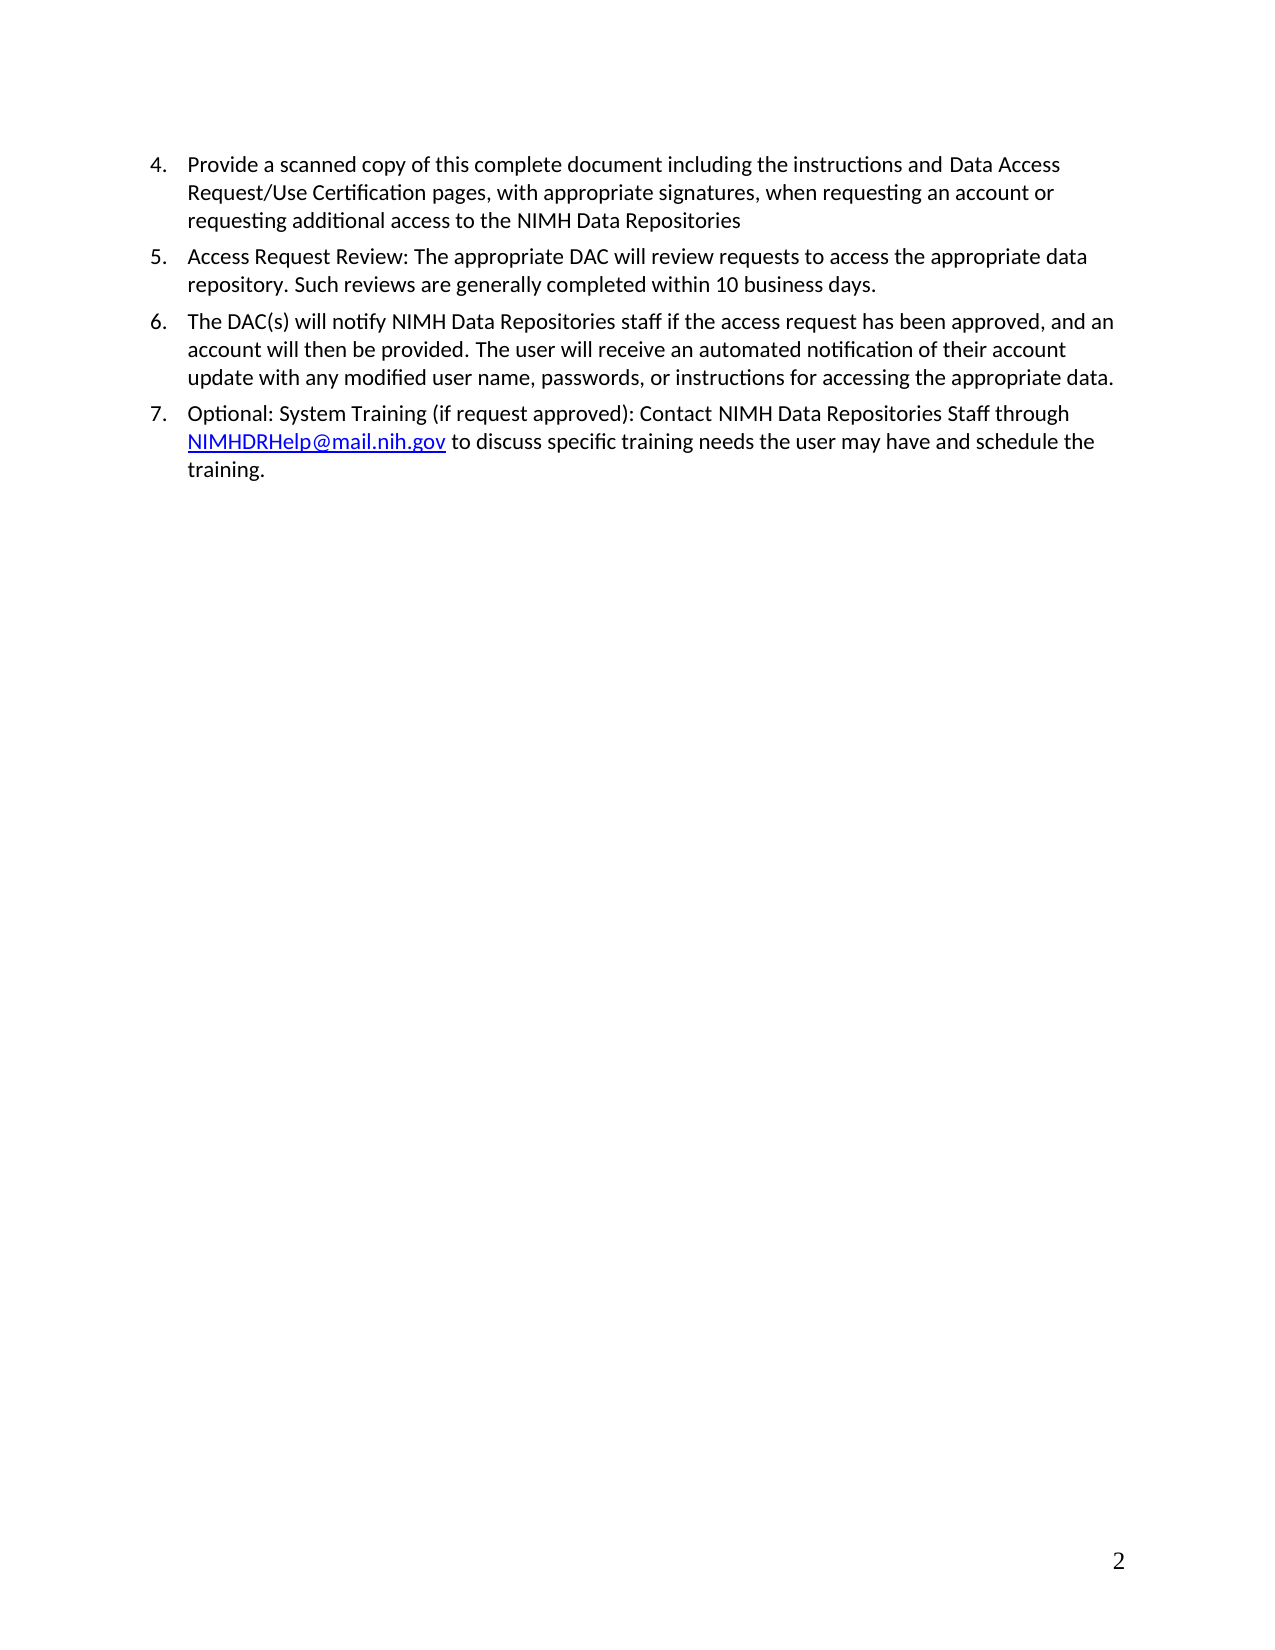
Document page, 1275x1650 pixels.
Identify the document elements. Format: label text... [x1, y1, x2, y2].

list The DAC(s) will notify NIMH Data Repositories staff if the access request has been approved, and an account will then be provided. The user will receive an automated notification of their account update with any modified user name, passwords, or instructions for accessing the appropriate data. [150, 307, 1125, 391]
list Access Request Review: The appropriate DAC will review requests to access the appropriate data repository. Such reviews are generally completed within 10 business days. [150, 242, 1125, 298]
list Provide a scanned copy of this complete document including the instructions and Data Access Request/Use Certification pages, with appropriate signatures, when requesting an account or requesting additional access to the NIMH Data Repositories [150, 150, 1125, 234]
list Optional: System Training (if request approved): Contact NIMH Data Repositories Staff through NIMHDRHelp@mail.nih.gov to discuss specific training needs the user may have and schedule the training. [150, 399, 1125, 483]
